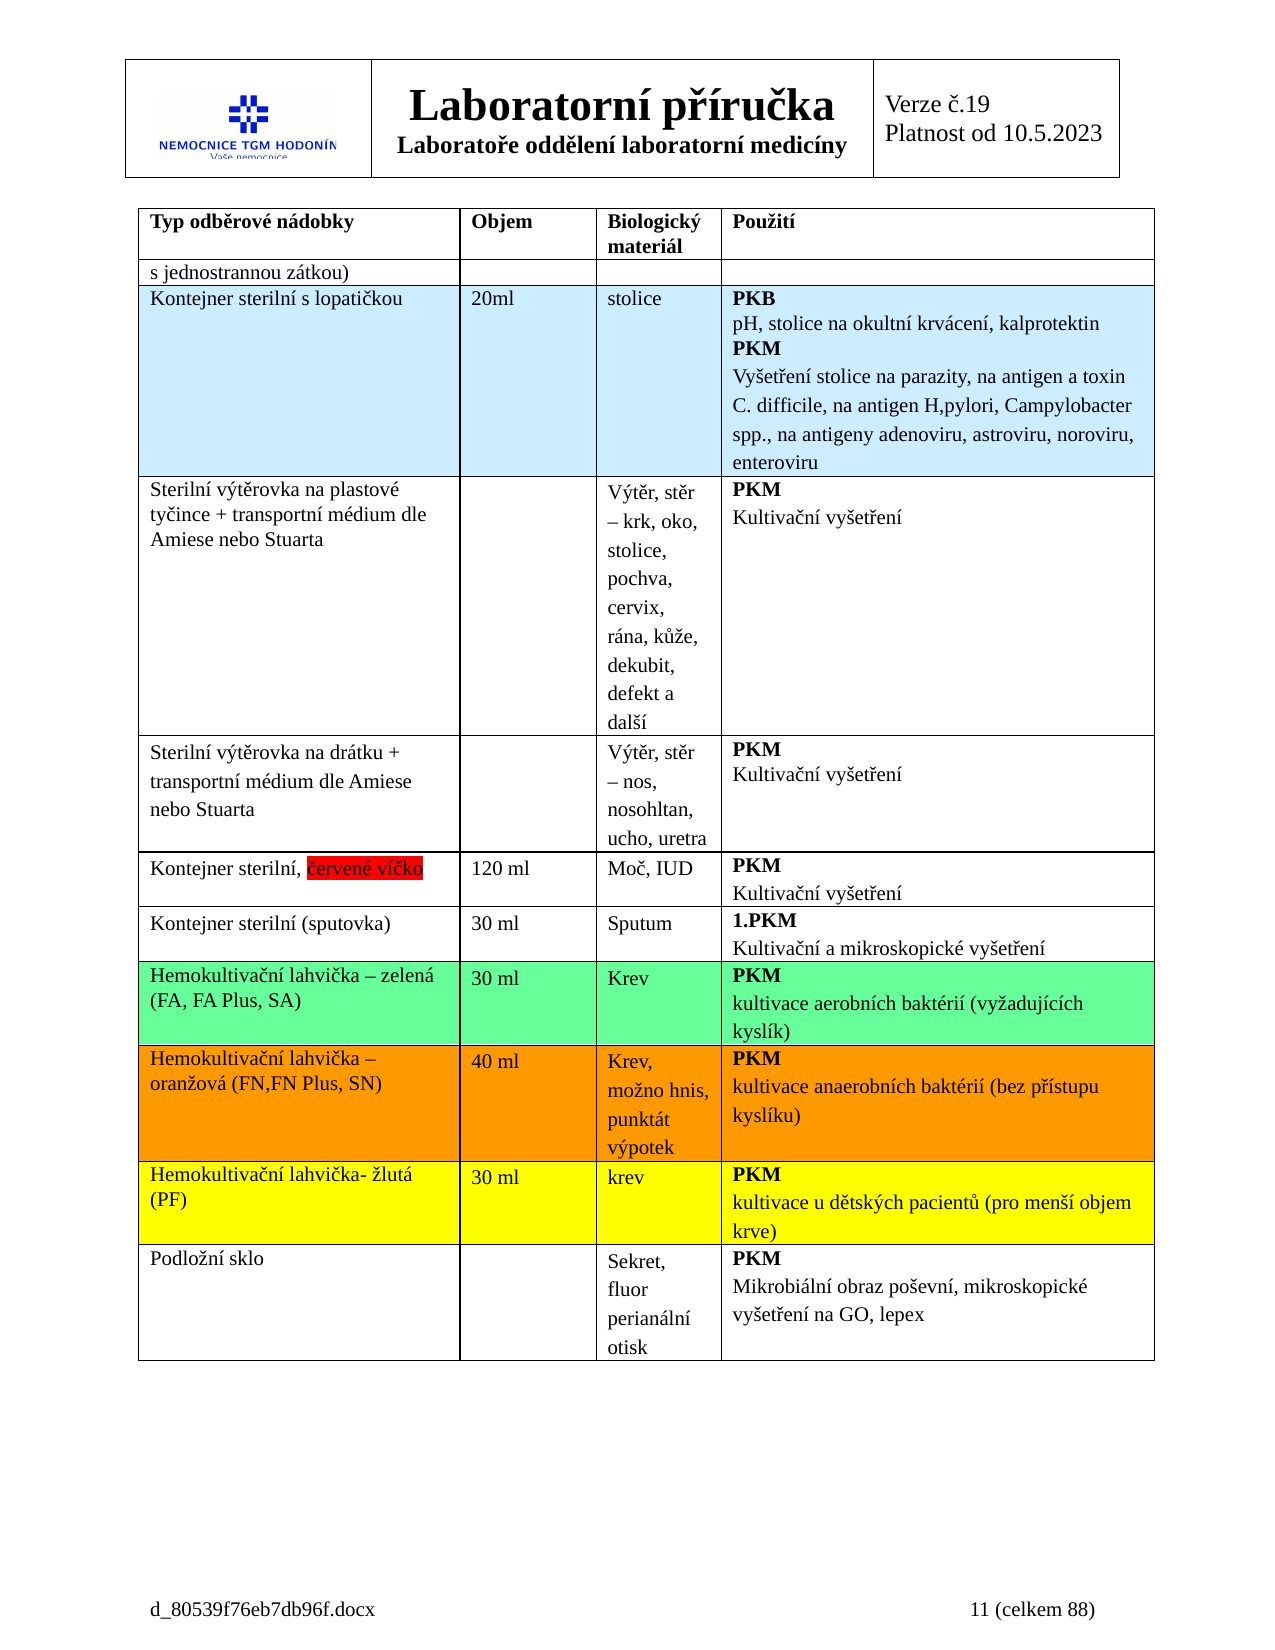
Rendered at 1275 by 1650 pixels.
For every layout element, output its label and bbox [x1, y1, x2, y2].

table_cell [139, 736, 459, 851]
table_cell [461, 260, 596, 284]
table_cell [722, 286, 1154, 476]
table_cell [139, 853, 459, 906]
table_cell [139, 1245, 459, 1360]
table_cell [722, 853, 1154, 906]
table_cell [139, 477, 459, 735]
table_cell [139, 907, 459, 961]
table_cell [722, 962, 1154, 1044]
picture [157, 92, 336, 159]
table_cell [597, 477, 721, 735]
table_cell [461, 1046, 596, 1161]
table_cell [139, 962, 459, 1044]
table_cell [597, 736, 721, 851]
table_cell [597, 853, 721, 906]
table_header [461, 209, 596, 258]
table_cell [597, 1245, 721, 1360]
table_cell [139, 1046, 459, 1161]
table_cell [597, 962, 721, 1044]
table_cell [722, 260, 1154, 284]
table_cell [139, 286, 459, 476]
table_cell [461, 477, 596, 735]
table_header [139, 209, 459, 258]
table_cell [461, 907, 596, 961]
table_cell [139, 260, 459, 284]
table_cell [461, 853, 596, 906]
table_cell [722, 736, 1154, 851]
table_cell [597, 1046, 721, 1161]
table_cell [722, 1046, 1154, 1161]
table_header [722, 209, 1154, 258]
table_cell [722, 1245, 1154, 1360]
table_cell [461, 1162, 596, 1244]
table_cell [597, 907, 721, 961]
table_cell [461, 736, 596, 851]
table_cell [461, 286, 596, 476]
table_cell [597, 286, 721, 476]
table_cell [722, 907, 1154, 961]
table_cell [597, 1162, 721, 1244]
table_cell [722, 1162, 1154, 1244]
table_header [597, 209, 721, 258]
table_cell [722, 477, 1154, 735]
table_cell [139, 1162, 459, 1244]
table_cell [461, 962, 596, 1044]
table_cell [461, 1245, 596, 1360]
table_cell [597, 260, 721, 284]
